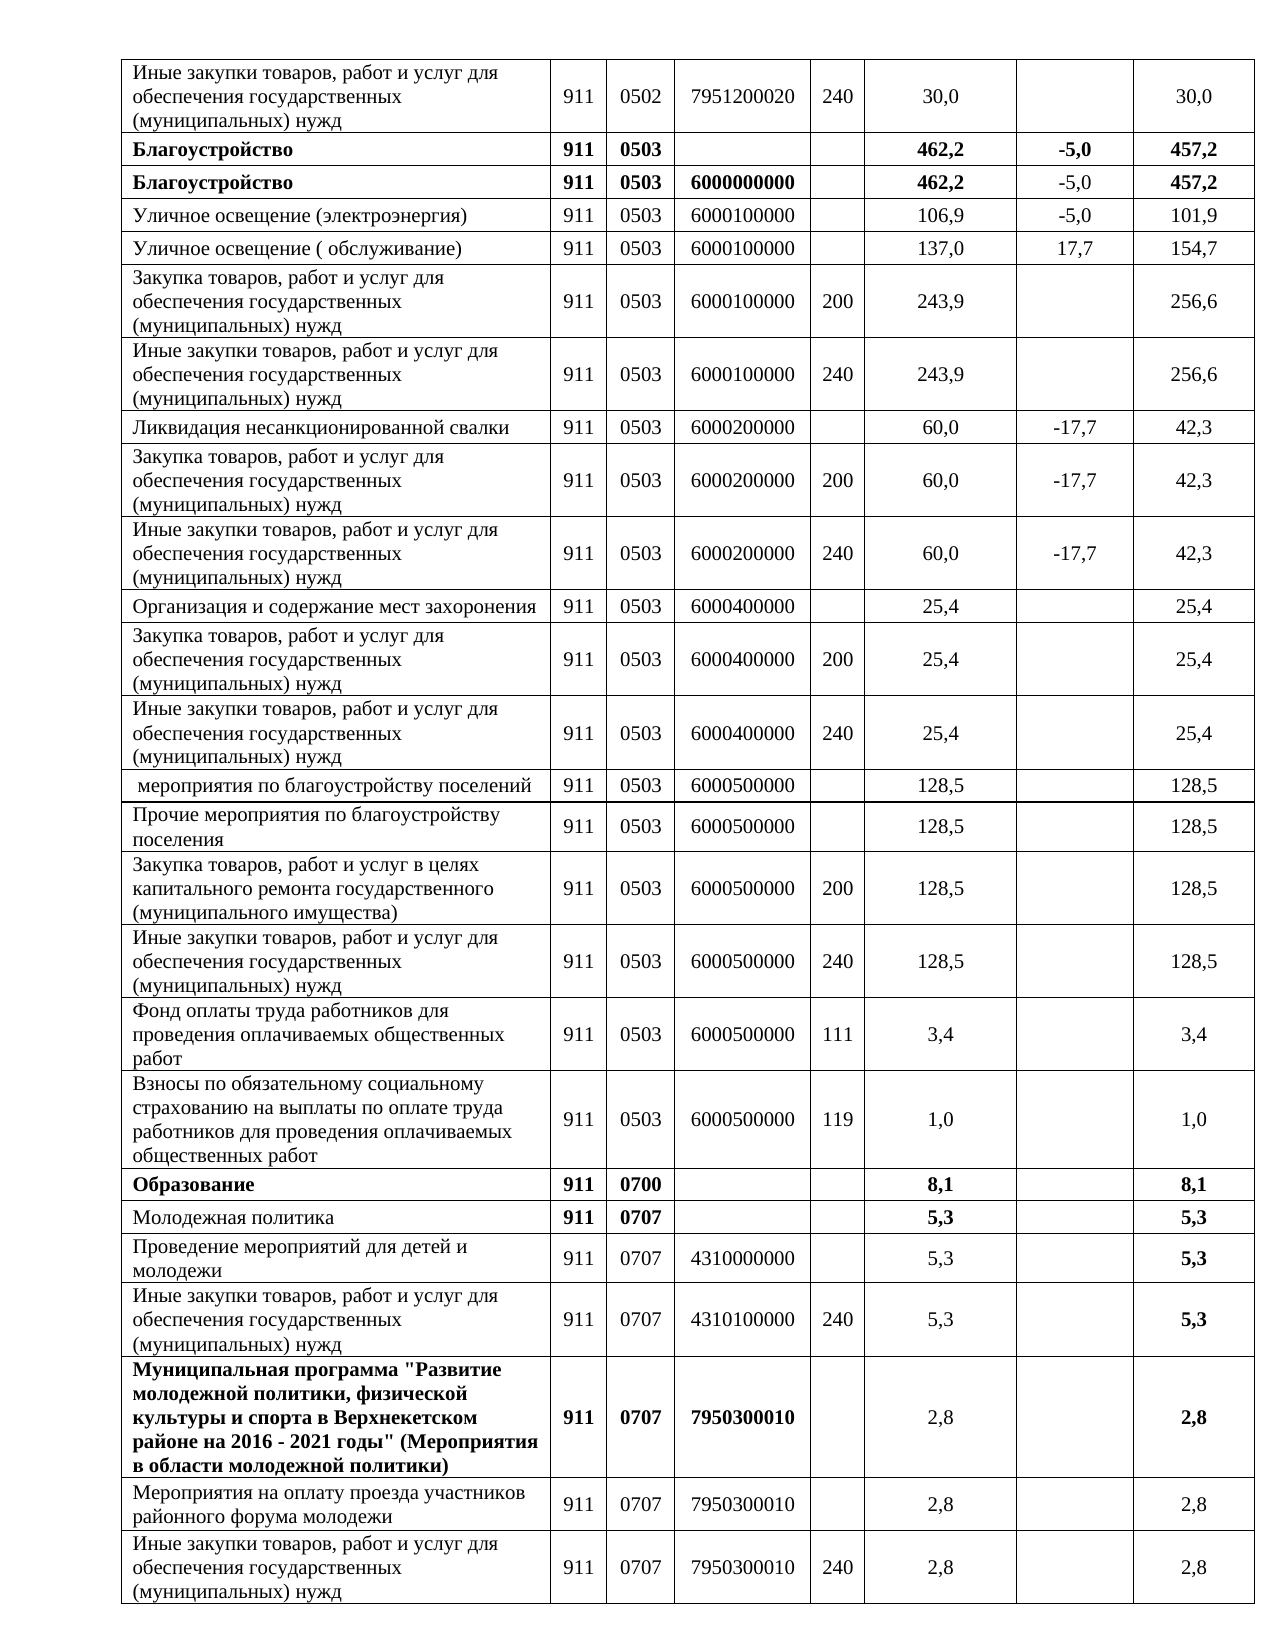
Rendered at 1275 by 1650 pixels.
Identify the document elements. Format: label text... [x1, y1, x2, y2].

table_cell 25,4 [865, 696, 1016, 768]
table_cell 200 [811, 623, 864, 695]
table_cell 0503 [607, 517, 674, 589]
table_cell [1017, 1478, 1133, 1530]
table_cell 5,3 [1134, 1201, 1254, 1233]
table_cell 911 [551, 852, 606, 924]
table_cell 2,8 [1134, 1357, 1254, 1477]
table_cell 7950300010 [675, 1531, 810, 1603]
table_cell 0700 [607, 1169, 674, 1200]
table_cell Закупка товаров, работ и услуг для обеспечения государственных (муниципальных) нужд [122, 444, 550, 516]
table_cell 60,0 [865, 411, 1016, 443]
table_cell 911 [551, 232, 606, 263]
table_cell 8,1 [865, 1169, 1016, 1200]
table_cell 911 [551, 590, 606, 622]
table_cell 101,9 [1134, 199, 1254, 231]
table_cell Благоустройство [122, 166, 550, 198]
table_cell [675, 1201, 810, 1233]
table_cell 6000400000 [675, 623, 810, 695]
table_cell 25,4 [1134, 623, 1254, 695]
table_cell Иные закупки товаров, работ и услуг для обеспечения государственных (муниципальных) нужд [122, 925, 550, 997]
table_cell 2,8 [1134, 1478, 1254, 1530]
table_cell 911 [551, 265, 606, 337]
table_cell 911 [551, 60, 606, 132]
table_cell 128,5 [1134, 803, 1254, 851]
table_cell -17,7 [1017, 517, 1133, 589]
table_cell [811, 803, 864, 851]
table_cell 911 [551, 517, 606, 589]
table_cell 6000400000 [675, 696, 810, 768]
table_cell 911 [551, 199, 606, 231]
table_cell 0503 [607, 199, 674, 231]
table_cell [675, 133, 810, 165]
table_cell 200 [811, 265, 864, 337]
table_cell 911 [551, 1478, 606, 1530]
table_cell 911 [551, 770, 606, 801]
table_cell [1017, 852, 1133, 924]
table_cell Уличное освещение ( обслуживание) [122, 232, 550, 263]
table_cell 42,3 [1134, 517, 1254, 589]
table_cell 60,0 [865, 444, 1016, 516]
table_cell -17,7 [1017, 411, 1133, 443]
table_cell 1,0 [1134, 1071, 1254, 1167]
table_cell [1017, 60, 1133, 132]
table_cell 3,4 [1134, 998, 1254, 1070]
table_cell 6000500000 [675, 803, 810, 851]
table_cell 137,0 [865, 232, 1016, 263]
table_cell 240 [811, 925, 864, 997]
table_cell Ликвидация несанкционированной свалки [122, 411, 550, 443]
table_cell 128,5 [865, 770, 1016, 801]
table_cell 0503 [607, 232, 674, 263]
table_cell [811, 1478, 864, 1530]
table_cell 42,3 [1134, 411, 1254, 443]
table_cell 128,5 [1134, 770, 1254, 801]
table_cell 462,2 [865, 133, 1016, 165]
table_cell 7950300010 [675, 1478, 810, 1530]
table_cell 0707 [607, 1531, 674, 1603]
table_cell 240 [811, 517, 864, 589]
table_cell 1,0 [865, 1071, 1016, 1167]
table_cell [811, 199, 864, 231]
table_cell 0503 [607, 265, 674, 337]
table_cell 0503 [607, 411, 674, 443]
table_cell 457,2 [1134, 166, 1254, 198]
table_cell 42,3 [1134, 444, 1254, 516]
table_cell 0503 [607, 166, 674, 198]
table_cell [1017, 338, 1133, 410]
table_cell 4310000000 [675, 1234, 810, 1282]
table_cell 240 [811, 1283, 864, 1356]
table_cell 7951200020 [675, 60, 810, 132]
table_cell 111 [811, 998, 864, 1070]
table_cell 2,8 [865, 1478, 1016, 1530]
table_cell -5,0 [1017, 166, 1133, 198]
table_cell -5,0 [1017, 199, 1133, 231]
table_cell 4310100000 [675, 1283, 810, 1356]
table_cell 6000500000 [675, 925, 810, 997]
table_cell 5,3 [865, 1283, 1016, 1356]
table_cell 6000000000 [675, 166, 810, 198]
table_cell [1017, 1283, 1133, 1356]
table_cell 5,3 [1134, 1234, 1254, 1282]
table_cell 6000100000 [675, 232, 810, 263]
table_cell 462,2 [865, 166, 1016, 198]
table_cell 17,7 [1017, 232, 1133, 263]
table_cell Иные закупки товаров, работ и услуг для обеспечения государственных (муниципальных) нужд [122, 696, 550, 768]
table_cell Иные закупки товаров, работ и услуг для обеспечения государственных (муниципальных) нужд [122, 1531, 550, 1603]
table_cell Иные закупки товаров, работ и услуг для обеспечения государственных (муниципальных) нужд [122, 517, 550, 589]
table_cell 0503 [607, 444, 674, 516]
table_cell 911 [551, 1071, 606, 1167]
table_cell 0503 [607, 925, 674, 997]
table_cell Организация и содержание мест захоронения [122, 590, 550, 622]
table_cell 911 [551, 1283, 606, 1356]
table_cell 5,3 [865, 1201, 1016, 1233]
table_cell Иные закупки товаров, работ и услуг для обеспечения государственных (муниципальных) нужд [122, 60, 550, 132]
table_cell Закупка товаров, работ и услуг для обеспечения государственных (муниципальных) нужд [122, 623, 550, 695]
table_cell 0502 [607, 60, 674, 132]
table_cell 0503 [607, 1071, 674, 1167]
table_cell [811, 590, 864, 622]
table_cell 0503 [607, 852, 674, 924]
table_cell Муниципальная программа "Развитие молодежной политики, физической культуры и спорта в Верхнекетском районе на 2016 - 2021 годы" (Мероприятия в области молодежной политики) [122, 1357, 550, 1477]
table_cell Иные закупки товаров, работ и услуг для обеспечения государственных (муниципальных) нужд [122, 1283, 550, 1356]
table_cell 243,9 [865, 338, 1016, 410]
table_cell 25,4 [865, 623, 1016, 695]
table_cell [1017, 1357, 1133, 1477]
table_cell 6000500000 [675, 770, 810, 801]
table_cell 7950300010 [675, 1357, 810, 1477]
table_cell 0707 [607, 1283, 674, 1356]
table_cell [1017, 803, 1133, 851]
table_cell 6000100000 [675, 338, 810, 410]
table_cell [811, 1234, 864, 1282]
table_cell Прочие мероприятия по благоустройству поселения [122, 803, 550, 851]
table_cell Благоустройство [122, 133, 550, 165]
table_cell 911 [551, 1531, 606, 1603]
table_cell 911 [551, 133, 606, 165]
table_cell 240 [811, 696, 864, 768]
table_cell [1017, 1169, 1133, 1200]
table_cell Закупка товаров, работ и услуг в целях капитального ремонта государственного (муниципального имущества) [122, 852, 550, 924]
table_cell 2,8 [1134, 1531, 1254, 1603]
table_cell 256,6 [1134, 265, 1254, 337]
table_cell Иные закупки товаров, работ и услуг для обеспечения государственных (муниципальных) нужд [122, 338, 550, 410]
table_cell Мероприятия на оплату проезда участников районного форума молодежи [122, 1478, 550, 1530]
table_cell 256,6 [1134, 338, 1254, 410]
table_cell 911 [551, 1169, 606, 1200]
table_cell 200 [811, 852, 864, 924]
table_cell Молодежная политика [122, 1201, 550, 1233]
table_cell 0503 [607, 770, 674, 801]
table_cell 60,0 [865, 517, 1016, 589]
table_cell Взносы по обязательному социальному страхованию на выплаты по оплате труда работников для проведения оплачиваемых общественных работ [122, 1071, 550, 1167]
table_cell 911 [551, 338, 606, 410]
table_cell [811, 1169, 864, 1200]
table_cell 6000200000 [675, 411, 810, 443]
table_cell 30,0 [1134, 60, 1254, 132]
table_cell 128,5 [1134, 852, 1254, 924]
table_cell 2,8 [865, 1531, 1016, 1603]
table_cell [811, 166, 864, 198]
table_cell 240 [811, 338, 864, 410]
table_cell 457,2 [1134, 133, 1254, 165]
table_cell [1017, 1201, 1133, 1233]
table_cell 6000200000 [675, 444, 810, 516]
table_cell [811, 411, 864, 443]
table_cell 911 [551, 696, 606, 768]
table_cell 25,4 [1134, 696, 1254, 768]
table_cell 30,0 [865, 60, 1016, 132]
table_cell [811, 1357, 864, 1477]
table_cell [1017, 1531, 1133, 1603]
table_cell [1017, 265, 1133, 337]
table_cell [811, 232, 864, 263]
table_cell 0503 [607, 590, 674, 622]
table_cell [811, 770, 864, 801]
table_cell 0707 [607, 1234, 674, 1282]
table_cell Образование [122, 1169, 550, 1200]
table_cell 911 [551, 623, 606, 695]
table_cell 25,4 [865, 590, 1016, 622]
table_cell 106,9 [865, 199, 1016, 231]
table_cell 5,3 [1134, 1283, 1254, 1356]
table_cell 240 [811, 1531, 864, 1603]
table_cell 0503 [607, 133, 674, 165]
table_cell [1017, 998, 1133, 1070]
table_cell 2,8 [865, 1357, 1016, 1477]
table_cell 0503 [607, 998, 674, 1070]
table_cell -17,7 [1017, 444, 1133, 516]
table_cell Уличное освещение (электроэнергия) [122, 199, 550, 231]
table_cell 119 [811, 1071, 864, 1167]
table_cell 5,3 [865, 1234, 1016, 1282]
table_cell 911 [551, 1234, 606, 1282]
table_cell 3,4 [865, 998, 1016, 1070]
table_cell 911 [551, 998, 606, 1070]
table_cell 0707 [607, 1201, 674, 1233]
table_cell 911 [551, 166, 606, 198]
table_cell Фонд оплаты труда работников для проведения оплачиваемых общественных работ [122, 998, 550, 1070]
table_cell Проведение мероприятий для детей и молодежи [122, 1234, 550, 1282]
table_cell 154,7 [1134, 232, 1254, 263]
table_cell 911 [551, 1357, 606, 1477]
table_cell 0707 [607, 1357, 674, 1477]
table_cell Закупка товаров, работ и услуг для обеспечения государственных (муниципальных) нужд [122, 265, 550, 337]
table_cell 6000200000 [675, 517, 810, 589]
table_cell 6000100000 [675, 265, 810, 337]
table_cell 911 [551, 444, 606, 516]
table_cell [811, 1201, 864, 1233]
table_cell 6000500000 [675, 1071, 810, 1167]
table_cell 911 [551, 803, 606, 851]
table_cell 240 [811, 60, 864, 132]
table_cell 8,1 [1134, 1169, 1254, 1200]
table_cell [675, 1169, 810, 1200]
table_cell 128,5 [1134, 925, 1254, 997]
table_cell 128,5 [865, 803, 1016, 851]
table_cell 200 [811, 444, 864, 516]
table_cell [1017, 1071, 1133, 1167]
table_cell 6000400000 [675, 590, 810, 622]
table_cell 0503 [607, 623, 674, 695]
table_cell 6000500000 [675, 998, 810, 1070]
table_cell 911 [551, 411, 606, 443]
table_cell [811, 133, 864, 165]
table_cell 911 [551, 1201, 606, 1233]
table_cell 0503 [607, 696, 674, 768]
table_cell [1017, 925, 1133, 997]
table_cell 911 [551, 925, 606, 997]
table_cell 0707 [607, 1478, 674, 1530]
table_cell 0503 [607, 338, 674, 410]
table_cell 128,5 [865, 925, 1016, 997]
table_cell 128,5 [865, 852, 1016, 924]
table_cell 243,9 [865, 265, 1016, 337]
table_cell -5,0 [1017, 133, 1133, 165]
table_cell [1017, 623, 1133, 695]
table_cell мероприятия по благоустройству поселений [122, 770, 550, 801]
table_cell 25,4 [1134, 590, 1254, 622]
table_cell [1017, 696, 1133, 768]
table_cell 0503 [607, 803, 674, 851]
table_cell [1017, 590, 1133, 622]
table_cell [1017, 770, 1133, 801]
table_cell 6000100000 [675, 199, 810, 231]
table_cell 6000500000 [675, 852, 810, 924]
table_cell [1017, 1234, 1133, 1282]
